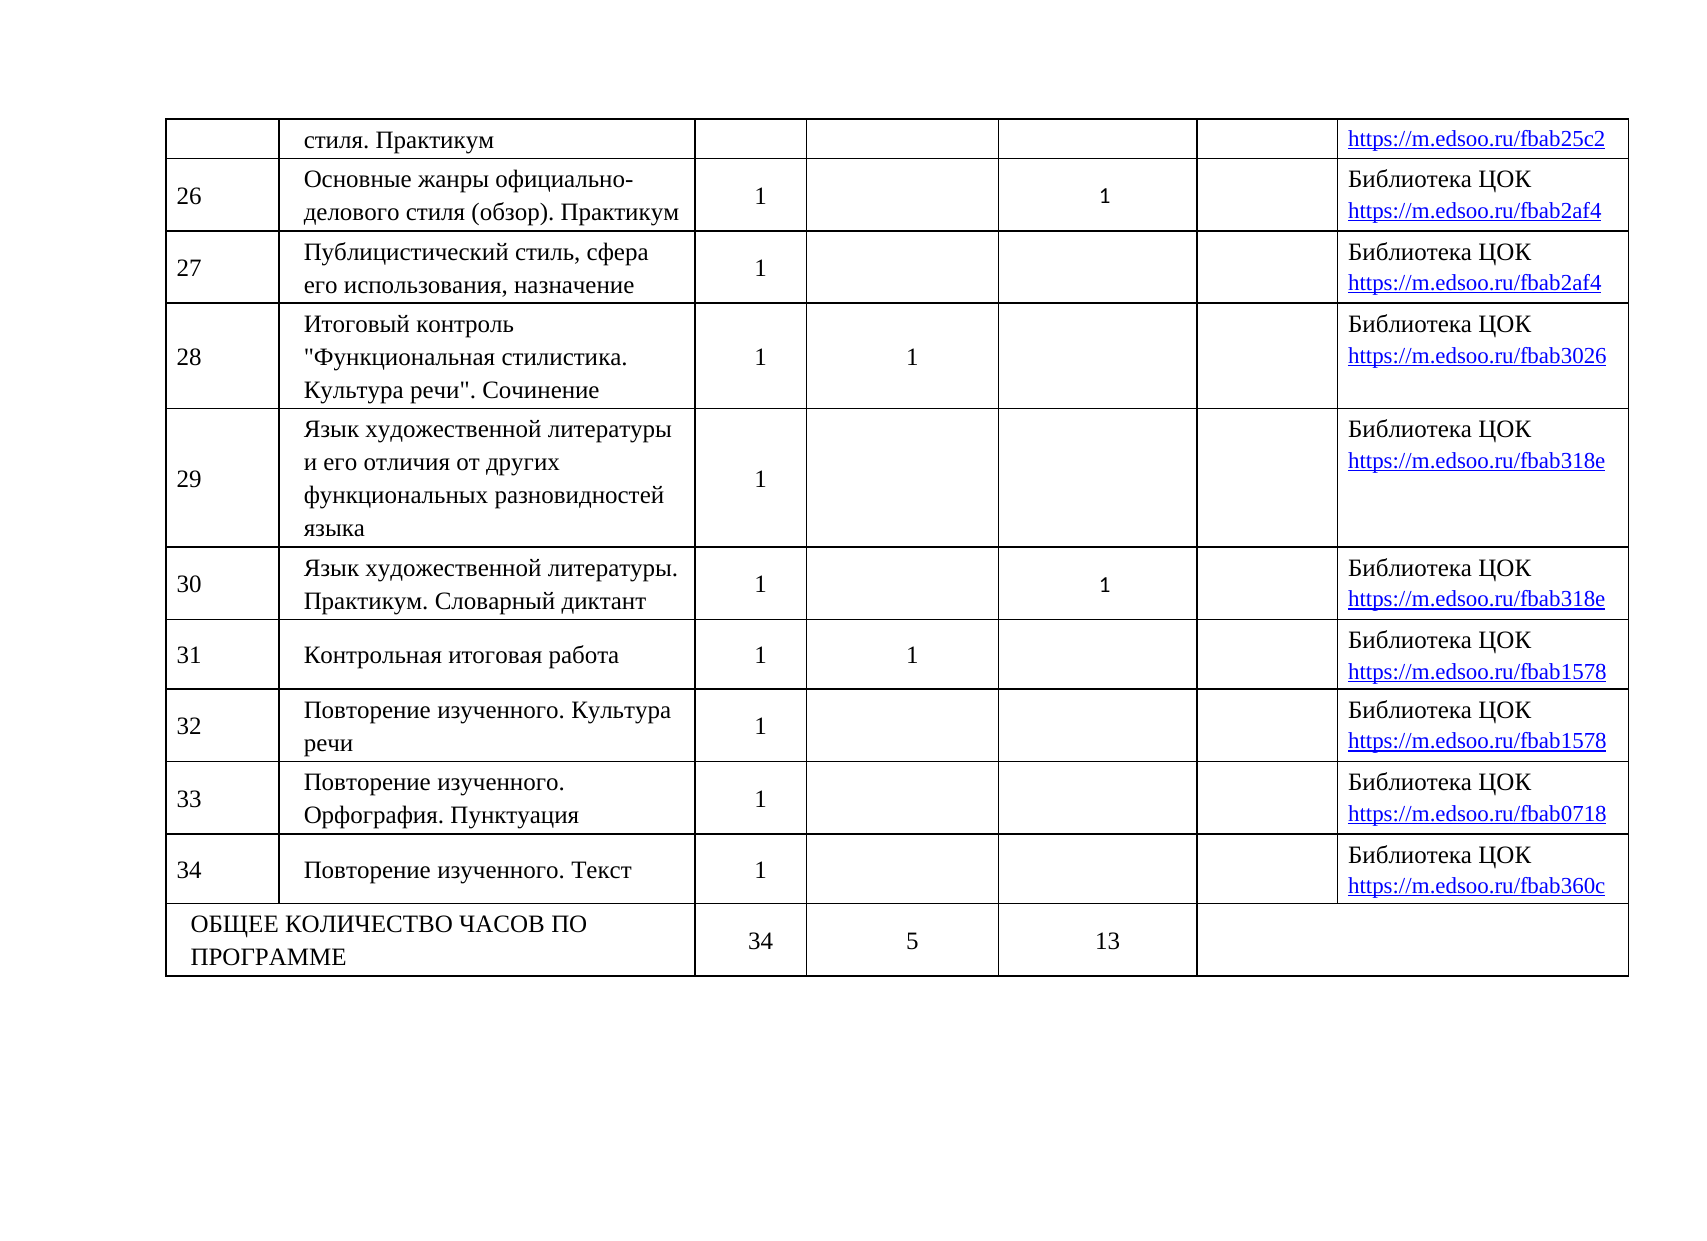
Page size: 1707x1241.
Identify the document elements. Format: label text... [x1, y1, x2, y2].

table_cell 1 [999, 548, 1196, 618]
table_cell [1198, 304, 1337, 408]
table_cell [999, 762, 1196, 833]
table_cell Итоговый контроль "Функциональная стилистика. Культура речи". Сочинение [280, 304, 694, 408]
table_cell 34 [696, 904, 806, 975]
table_cell [999, 835, 1196, 902]
table_cell Библиотека ЦОК https://m.edsoo.ru/fbab1578 [1338, 620, 1628, 688]
table_cell Библиотека ЦОК https://m.edsoo.ru/fbab2af4 [1338, 232, 1628, 302]
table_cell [1338, 120, 1628, 157]
table_cell 1 [696, 548, 806, 618]
table_cell Библиотека ЦОК https://m.edsoo.ru/fbab3026 [1338, 304, 1628, 408]
table_cell 1 [999, 120, 1196, 157]
table_cell Библиотека ЦОК https://m.edsoo.ru/fbab1578 [1338, 690, 1628, 761]
table_cell [1198, 690, 1337, 761]
table_cell 1 [696, 409, 806, 546]
table_cell 26 [167, 159, 278, 230]
table_cell [807, 835, 998, 902]
table_cell 1 [696, 120, 806, 157]
table_cell [999, 620, 1196, 688]
table_cell [999, 232, 1196, 302]
table_cell [1198, 409, 1337, 546]
table_cell Библиотека ЦОК https://m.edsoo.ru/fbab360c [1338, 835, 1628, 902]
table_cell 30 [167, 548, 278, 618]
table_cell 28 [167, 304, 278, 408]
table_cell 25 [167, 120, 278, 157]
table_cell 31 [167, 620, 278, 688]
table_cell [807, 548, 998, 618]
table_cell 33 [167, 762, 278, 833]
table_cell [1198, 120, 1337, 157]
table_cell Основные жанры официально-делового стиля (обзор). Практикум [280, 159, 694, 230]
table_cell [1198, 232, 1337, 302]
table_cell 1 [807, 620, 998, 688]
table_cell Библиотека ЦОК https://m.edsoo.ru/fbab0718 [1338, 762, 1628, 833]
table_cell Повторение изученного. Текст [280, 835, 694, 902]
table_cell 1 [696, 304, 806, 408]
table_cell [807, 120, 998, 157]
table_cell 1 [696, 835, 806, 902]
table_cell 1 [999, 159, 1196, 230]
table_cell 1 [696, 232, 806, 302]
table_cell 34 [167, 835, 278, 902]
table_cell [999, 304, 1196, 408]
table_cell 29 [167, 409, 278, 546]
table_cell Библиотека ЦОК https://m.edsoo.ru/fbab318e [1338, 548, 1628, 618]
table_cell [999, 690, 1196, 761]
table_cell Язык художественной литературы и его отличия от других функциональных разновидностей языка [280, 409, 694, 546]
table_cell ОБЩЕЕ КОЛИЧЕСТВО ЧАСОВ ПО ПРОГРАММЕ [167, 904, 694, 975]
table_cell [1198, 762, 1337, 833]
table_cell [1198, 548, 1337, 618]
table_cell 32 [167, 690, 278, 761]
table_cell 1 [807, 304, 998, 408]
table_cell Повторение изученного. Культура речи [280, 690, 694, 761]
table_cell 1 [696, 762, 806, 833]
table_cell Язык художественной литературы. Практикум. Словарный диктант [280, 548, 694, 618]
table_cell 1 [696, 620, 806, 688]
table_cell 1 [696, 690, 806, 761]
table_cell [807, 690, 998, 761]
table_cell Библиотека ЦОК https://m.edsoo.ru/fbab318e [1338, 409, 1628, 546]
table_cell [807, 159, 998, 230]
table_cell [1198, 620, 1337, 688]
table_cell Контрольная итоговая работа [280, 620, 694, 688]
table_cell Библиотека ЦОК https://m.edsoo.ru/fbab2af4 [1338, 159, 1628, 230]
table_cell 5 [807, 904, 998, 975]
table_cell [807, 762, 998, 833]
table_cell [1198, 835, 1337, 902]
table_cell 1 [696, 159, 806, 230]
table_cell [807, 232, 998, 302]
table_cell 27 [167, 232, 278, 302]
table_cell [807, 409, 998, 546]
table_cell [1198, 904, 1628, 975]
table_cell Публицистический стиль, сфера его использования, назначение [280, 232, 694, 302]
table_cell 13 [999, 904, 1196, 975]
table_cell Повторение изученного. Орфография. Пунктуация [280, 762, 694, 833]
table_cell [280, 120, 694, 157]
table_cell [1198, 159, 1337, 230]
table_cell [999, 409, 1196, 546]
